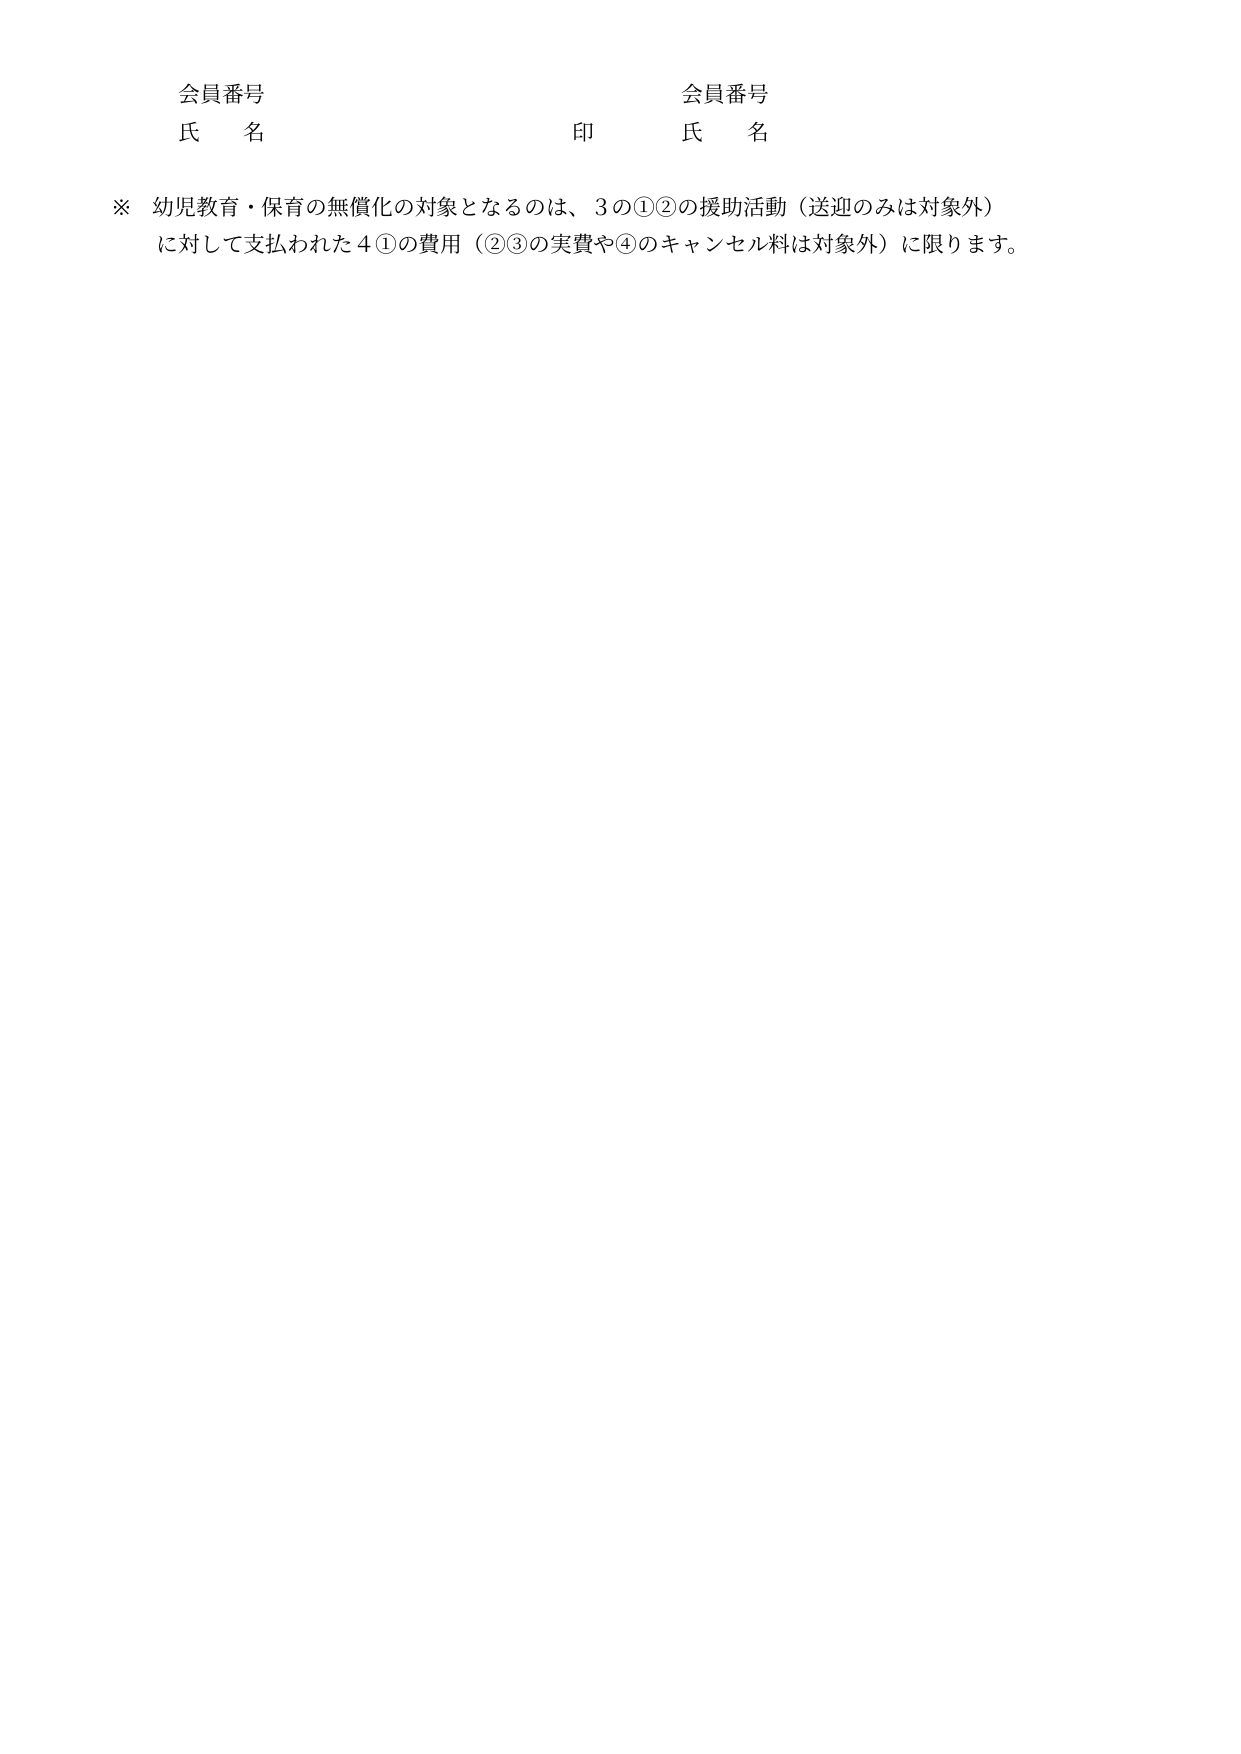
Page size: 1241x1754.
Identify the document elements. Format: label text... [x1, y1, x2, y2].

text 会員番号 会員番号 [112, 75, 1128, 112]
text ※ 幼児教育・保育の無償化の対象となるのは、３の①②の援助活動（送迎のみは対象外） [112, 187, 1128, 225]
text に対して支払われた４①の費用（②③の実費や④のキャンセル料は対象外）に限ります。 [112, 225, 1128, 262]
text 氏 名 印 氏 名 [112, 112, 1128, 150]
